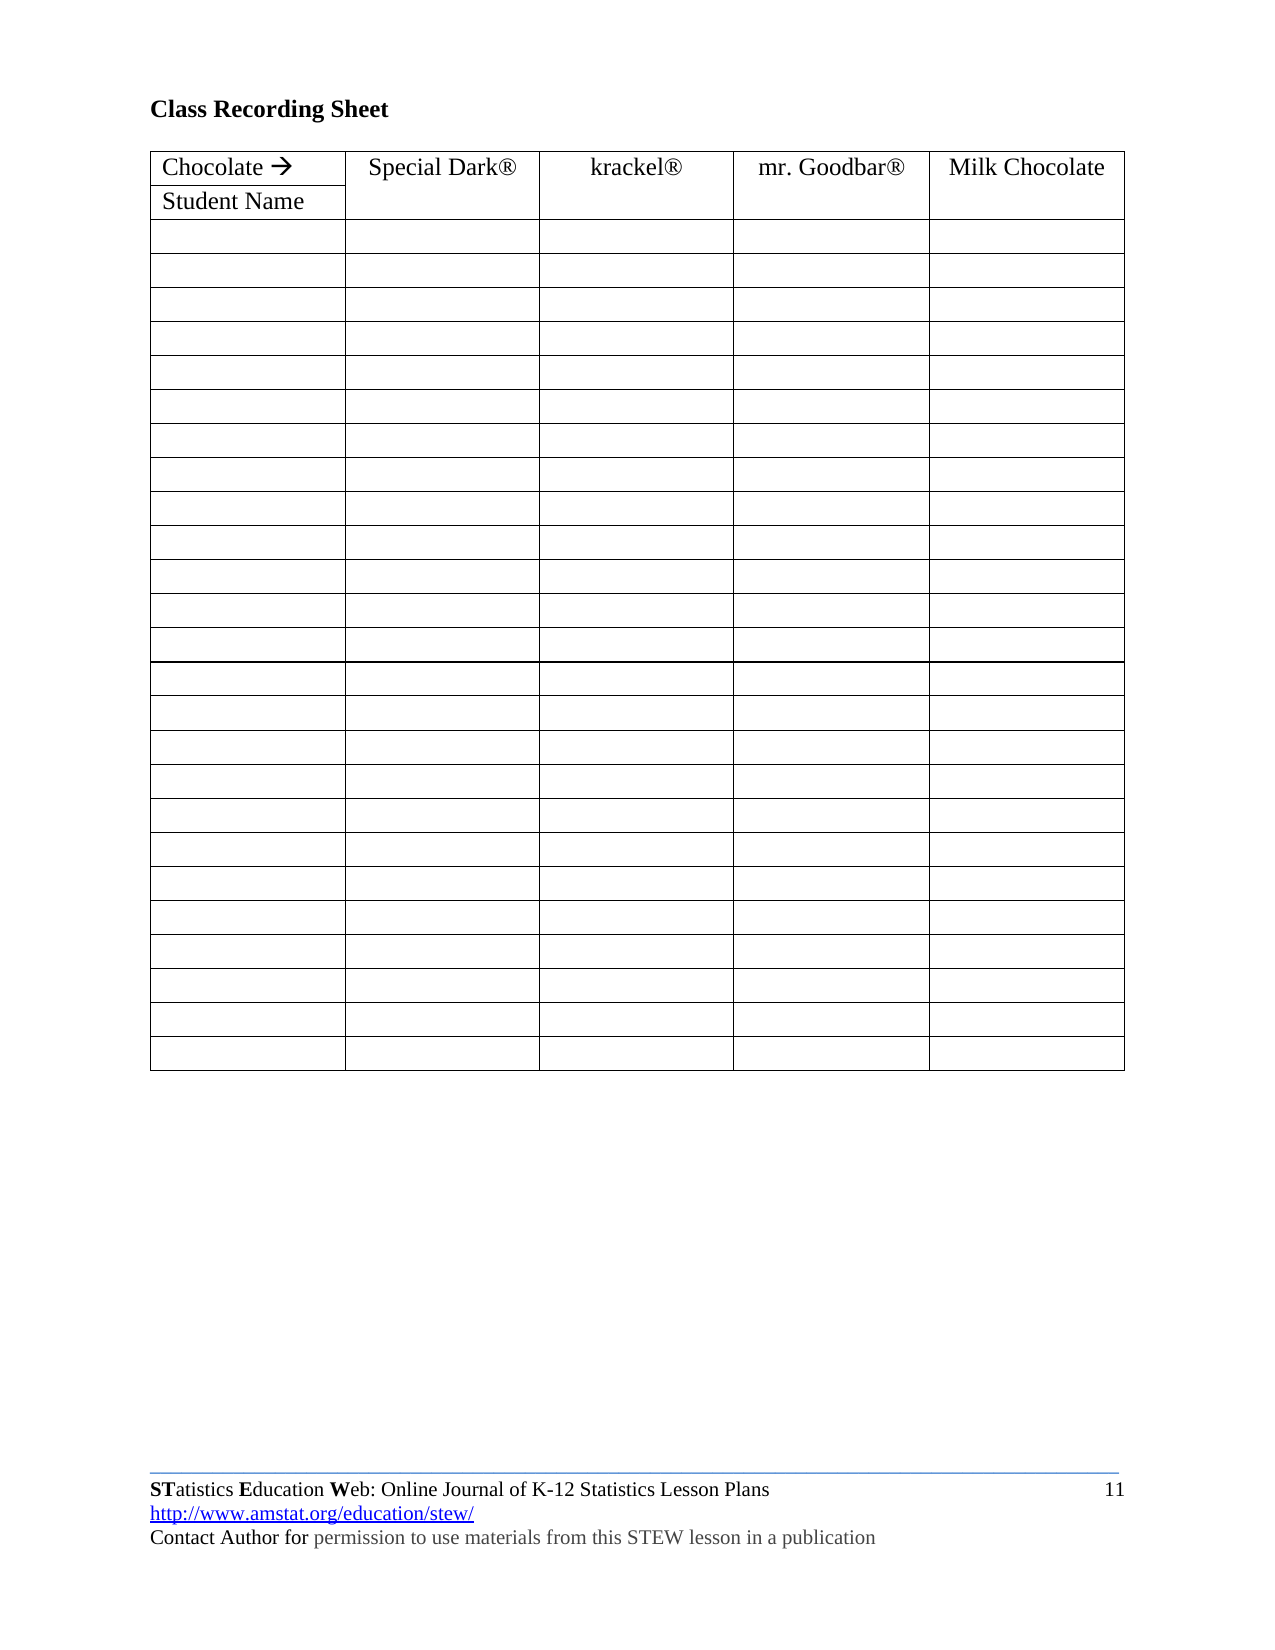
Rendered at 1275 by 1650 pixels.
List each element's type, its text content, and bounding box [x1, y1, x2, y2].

table_cell [346, 1003, 539, 1036]
table_cell [346, 833, 539, 866]
table_cell [734, 390, 929, 423]
table_cell [930, 1003, 1124, 1036]
table_cell [151, 322, 345, 355]
table_cell [540, 731, 733, 763]
table_cell [346, 356, 539, 389]
table_cell [930, 526, 1124, 559]
table_cell [346, 526, 539, 559]
table_cell [151, 424, 345, 457]
table_cell [734, 322, 929, 355]
table_cell [151, 833, 345, 866]
table_cell [151, 390, 345, 423]
table_cell [930, 731, 1124, 763]
table_cell [734, 765, 929, 798]
table_cell [540, 799, 733, 832]
table_cell [734, 696, 929, 729]
table_cell [540, 458, 733, 491]
table_cell [346, 867, 539, 900]
table_cell [930, 424, 1124, 457]
table_cell [346, 1037, 539, 1070]
table_cell [151, 663, 345, 695]
table_cell [151, 526, 345, 559]
table_cell [151, 560, 345, 593]
table_cell [540, 1037, 733, 1070]
table_cell [930, 663, 1124, 695]
table_cell [734, 1037, 929, 1070]
table_cell [540, 526, 733, 559]
table_cell [540, 628, 733, 661]
table_cell [734, 969, 929, 1002]
table_cell [346, 765, 539, 798]
table_cell [346, 492, 539, 525]
table_cell [930, 628, 1124, 661]
table_cell [151, 220, 345, 253]
text Class Recording Sheet [150, 94, 1125, 122]
table_cell [734, 867, 929, 900]
table_cell [734, 424, 929, 457]
table_cell [734, 799, 929, 832]
table_cell [151, 628, 345, 661]
table_cell [346, 458, 539, 491]
table_cell [734, 220, 929, 253]
table_cell [734, 833, 929, 866]
table_cell [540, 663, 733, 695]
table_cell [540, 322, 733, 355]
table_cell [151, 492, 345, 525]
table_cell [151, 696, 345, 729]
table_cell Student Name [151, 186, 345, 218]
table_cell [930, 867, 1124, 900]
table_cell [346, 390, 539, 423]
table_cell [930, 492, 1124, 525]
table_cell [346, 560, 539, 593]
table_cell [151, 765, 345, 798]
table_cell [540, 220, 733, 253]
table_cell [540, 935, 733, 968]
table_cell [734, 628, 929, 661]
table_cell [734, 901, 929, 934]
table_cell [540, 560, 733, 593]
table_cell [151, 458, 345, 491]
table_cell [734, 492, 929, 525]
table_cell [346, 322, 539, 355]
table_cell [930, 254, 1124, 287]
table_header krackel® [540, 152, 733, 218]
table_cell [540, 254, 733, 287]
table_cell [930, 288, 1124, 321]
table_cell [540, 390, 733, 423]
table_cell [930, 833, 1124, 866]
table_cell [930, 799, 1124, 832]
table_cell [151, 1037, 345, 1070]
table_cell [346, 901, 539, 934]
table_cell [346, 628, 539, 661]
table_cell [151, 867, 345, 900]
table_cell [930, 390, 1124, 423]
table_header Special Dark® [346, 152, 539, 218]
table_cell [540, 492, 733, 525]
table_cell [734, 356, 929, 389]
table_cell [930, 935, 1124, 968]
table_cell [151, 969, 345, 1002]
table_cell [346, 220, 539, 253]
table_cell [930, 356, 1124, 389]
table_header Chocolate [151, 152, 345, 185]
table_cell [151, 799, 345, 832]
table_cell [930, 1037, 1124, 1070]
table_cell [734, 254, 929, 287]
table_cell [930, 969, 1124, 1002]
table_cell [151, 288, 345, 321]
table_cell [151, 594, 345, 627]
table_cell [930, 458, 1124, 491]
table_cell [930, 220, 1124, 253]
table_cell [930, 765, 1124, 798]
table_cell [151, 254, 345, 287]
table_cell [346, 424, 539, 457]
table_cell [540, 1003, 733, 1036]
table_cell [734, 526, 929, 559]
table_cell [346, 935, 539, 968]
table_header mr. Goodbar® [734, 152, 929, 218]
table_cell [540, 594, 733, 627]
table_cell [151, 901, 345, 934]
table_cell [540, 356, 733, 389]
table_cell [151, 1003, 345, 1036]
table_cell [540, 901, 733, 934]
table_cell [540, 867, 733, 900]
table_cell [540, 424, 733, 457]
table_cell [346, 696, 539, 729]
table_cell [734, 935, 929, 968]
table_cell [930, 322, 1124, 355]
table_cell [930, 901, 1124, 934]
table_cell [346, 799, 539, 832]
table_cell [540, 833, 733, 866]
table_cell [540, 696, 733, 729]
table_cell [540, 969, 733, 1002]
table_cell [151, 731, 345, 763]
table_cell [930, 594, 1124, 627]
table_cell [346, 731, 539, 763]
table_cell [346, 663, 539, 695]
table_cell [734, 731, 929, 763]
table_cell [930, 560, 1124, 593]
table_cell [540, 765, 733, 798]
table_cell [346, 254, 539, 287]
table_cell [346, 969, 539, 1002]
table_cell [734, 594, 929, 627]
table_cell [930, 696, 1124, 729]
table_cell [151, 356, 345, 389]
table_cell [734, 1003, 929, 1036]
table_cell [540, 288, 733, 321]
table_cell [151, 935, 345, 968]
table_cell [734, 560, 929, 593]
table_cell [734, 288, 929, 321]
table_header Milk Chocolate [930, 152, 1124, 218]
table_cell [346, 288, 539, 321]
table_cell [734, 663, 929, 695]
table_cell [346, 594, 539, 627]
table_cell [734, 458, 929, 491]
